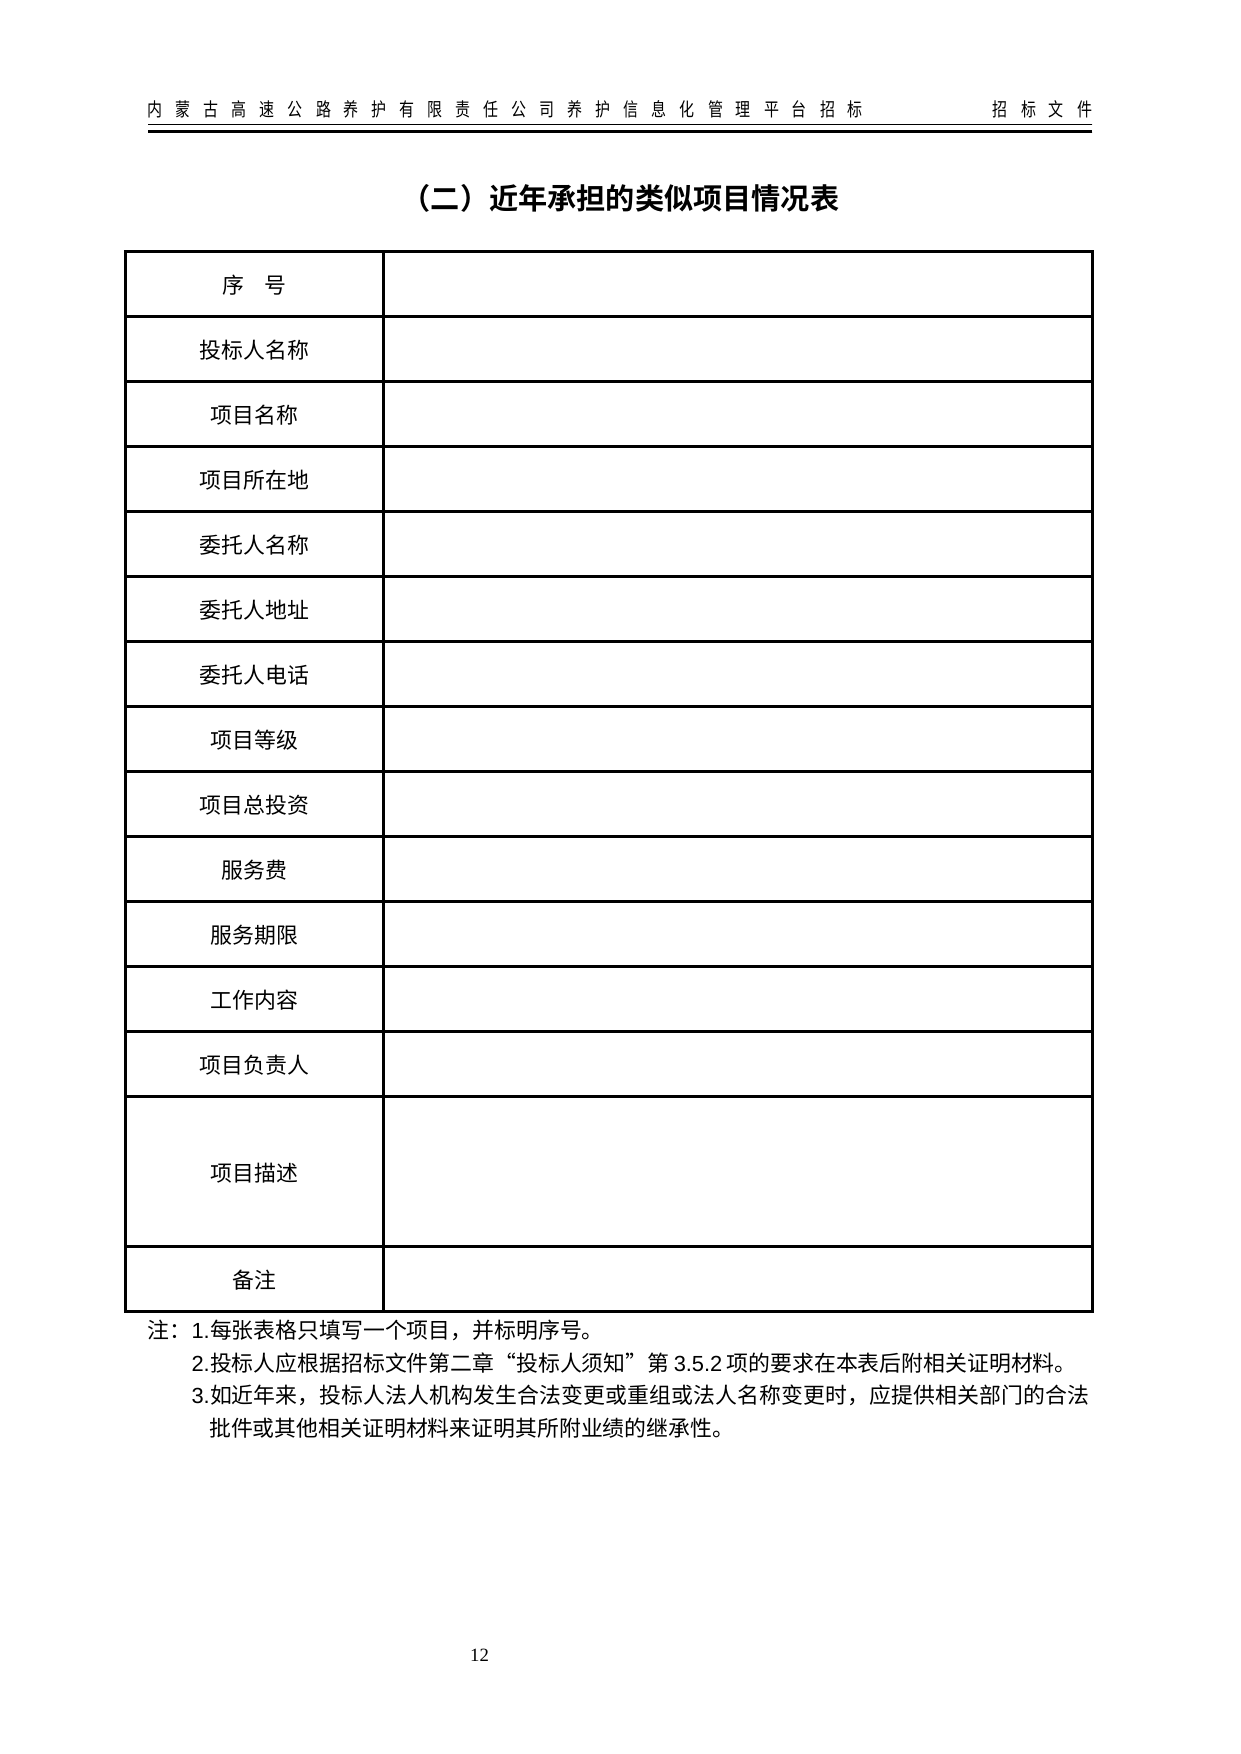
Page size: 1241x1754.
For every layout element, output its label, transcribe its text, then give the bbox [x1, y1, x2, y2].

table_cell 项目负责人 [127, 1033, 382, 1095]
table_cell [385, 773, 1091, 835]
text 3.如近年来，投标人法人机构发生合法变更或重组或法人名称变更时，应提供相关部门的合法批件或其他相关证明材料来证明其所附业绩的继承性。 [191, 1378, 1092, 1443]
table_cell 委托人地址 [127, 578, 382, 640]
table_cell 投标人名称 [127, 318, 382, 380]
table_cell [385, 643, 1091, 705]
table_cell [385, 383, 1091, 445]
table_cell 项目所在地 [127, 448, 382, 510]
table_header [385, 253, 1091, 315]
table_cell 工作内容 [127, 968, 382, 1030]
table_cell [385, 513, 1091, 575]
table_cell 委托人电话 [127, 643, 382, 705]
table_cell [385, 448, 1091, 510]
table_cell 服务费 [127, 838, 382, 900]
table_cell [385, 968, 1091, 1030]
text 注：1.每张表格只填写一个项目，并标明序号。 [148, 1313, 1092, 1346]
table_cell 服务期限 [127, 903, 382, 965]
table_cell 项目总投资 [127, 773, 382, 835]
table_cell 项目描述 [127, 1098, 382, 1245]
table_cell [385, 318, 1091, 380]
table_cell [385, 578, 1091, 640]
table_cell [385, 1098, 1091, 1245]
text （二）近年承担的类似项目情况表 [148, 164, 1092, 229]
table_cell [385, 1248, 1091, 1310]
table_cell [385, 838, 1091, 900]
table_cell [385, 1033, 1091, 1095]
table_cell 项目名称 [127, 383, 382, 445]
text 2.投标人应根据招标文件第二章“投标人须知”第3.5.2项的要求在本表后附相关证明材料。 [191, 1346, 1092, 1378]
table_cell 委托人名称 [127, 513, 382, 575]
table_cell [385, 708, 1091, 770]
table_cell 项目等级 [127, 708, 382, 770]
table_cell [385, 903, 1091, 965]
table_header 序 号 [127, 253, 382, 315]
table_cell 备注 [127, 1248, 382, 1310]
